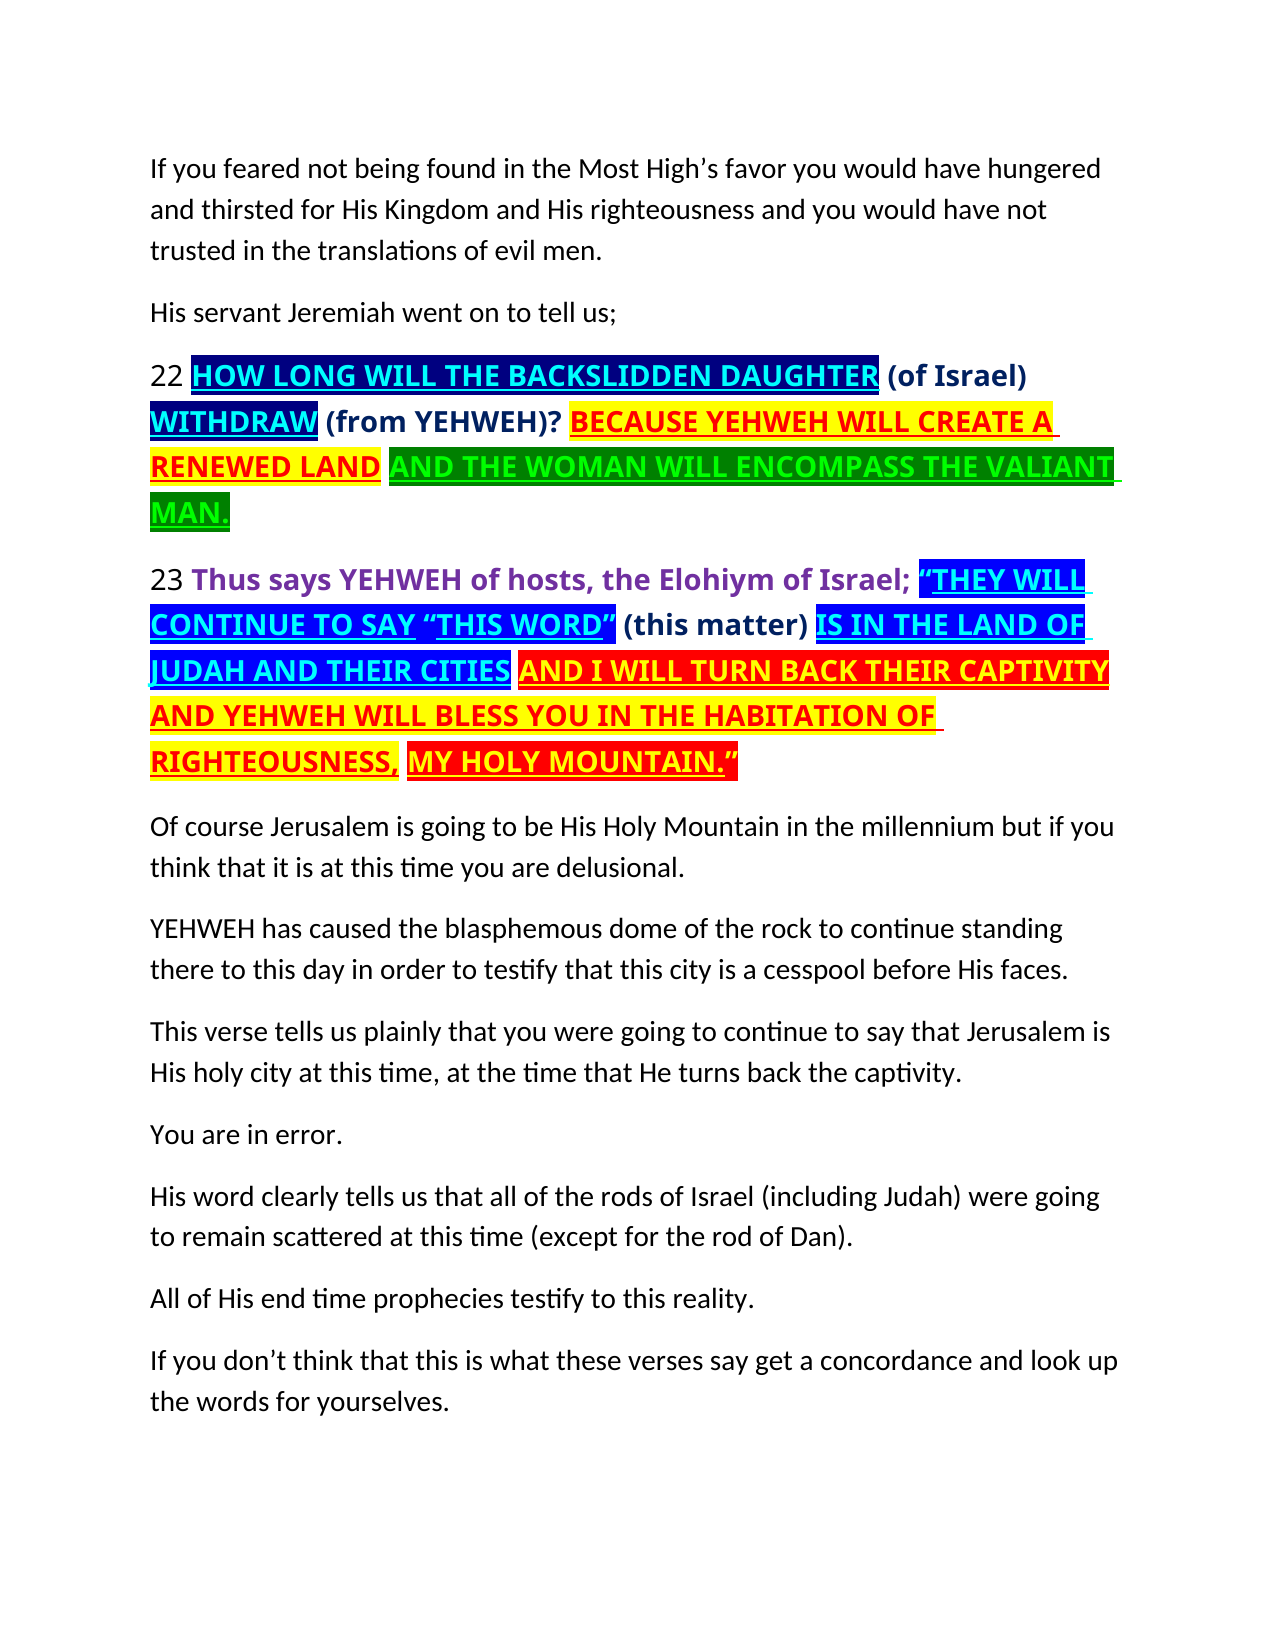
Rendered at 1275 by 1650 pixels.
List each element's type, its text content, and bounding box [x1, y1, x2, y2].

text This verse tells us plainly that you were going to continue to say that Jerusalem is His holy city at this time, at the time that He turns back the captivity. [150, 1013, 1125, 1090]
text YEHWEH has caused the blasphemous dome of the rock to continue standing there to this day in order to testify that this city is a cesspool before His faces. [150, 910, 1125, 987]
text 23 Thus says YEHWEH of hosts, the Elohiym of Israel; “THEY WILL CONTINUE TO SAY “THIS WORD” (this matter) IS IN THE LAND OF JUDAH AND THEIR CITIES AND I WILL TURN BACK THEIR CAPTIVITY AND YEHWEH WILL BLESS YOU IN THE HABITATION OF RIGHTEOUSNESS, MY HOLY MOUNTAIN.” [150, 559, 1125, 781]
text You are in error. [150, 1116, 1125, 1151]
text All of His end time prophecies testify to this reality. [150, 1280, 1125, 1316]
text If you don’t think that this is what these verses say get a concordance and look up the words for yourselves. [150, 1342, 1125, 1419]
text His word clearly tells us that all of the rods of Israel (including Judah) were going to remain scattered at this time (except for the rod of Dan). [150, 1178, 1125, 1254]
text 22 HOW LONG WILL THE BACKSLIDDEN DAUGHTER (of Israel) WITHDRAW (from YEHWEH)? BECAUSE YEHWEH WILL CREATE A RENEWED LAND AND THE WOMAN WILL ENCOMPASS THE VALIANT MAN. [150, 355, 1125, 532]
text If you feared not being found in the Most High’s favor you would have hungered and thirsted for His Kingdom and His righteousness and you would have not trusted in the translations of evil men. [150, 150, 1125, 267]
text Of course Jerusalem is going to be His Holy Mountain in the millennium but if you think that it is at this time you are delusional. [150, 808, 1125, 884]
text His servant Jeremiah went on to tell us; [150, 294, 1125, 329]
